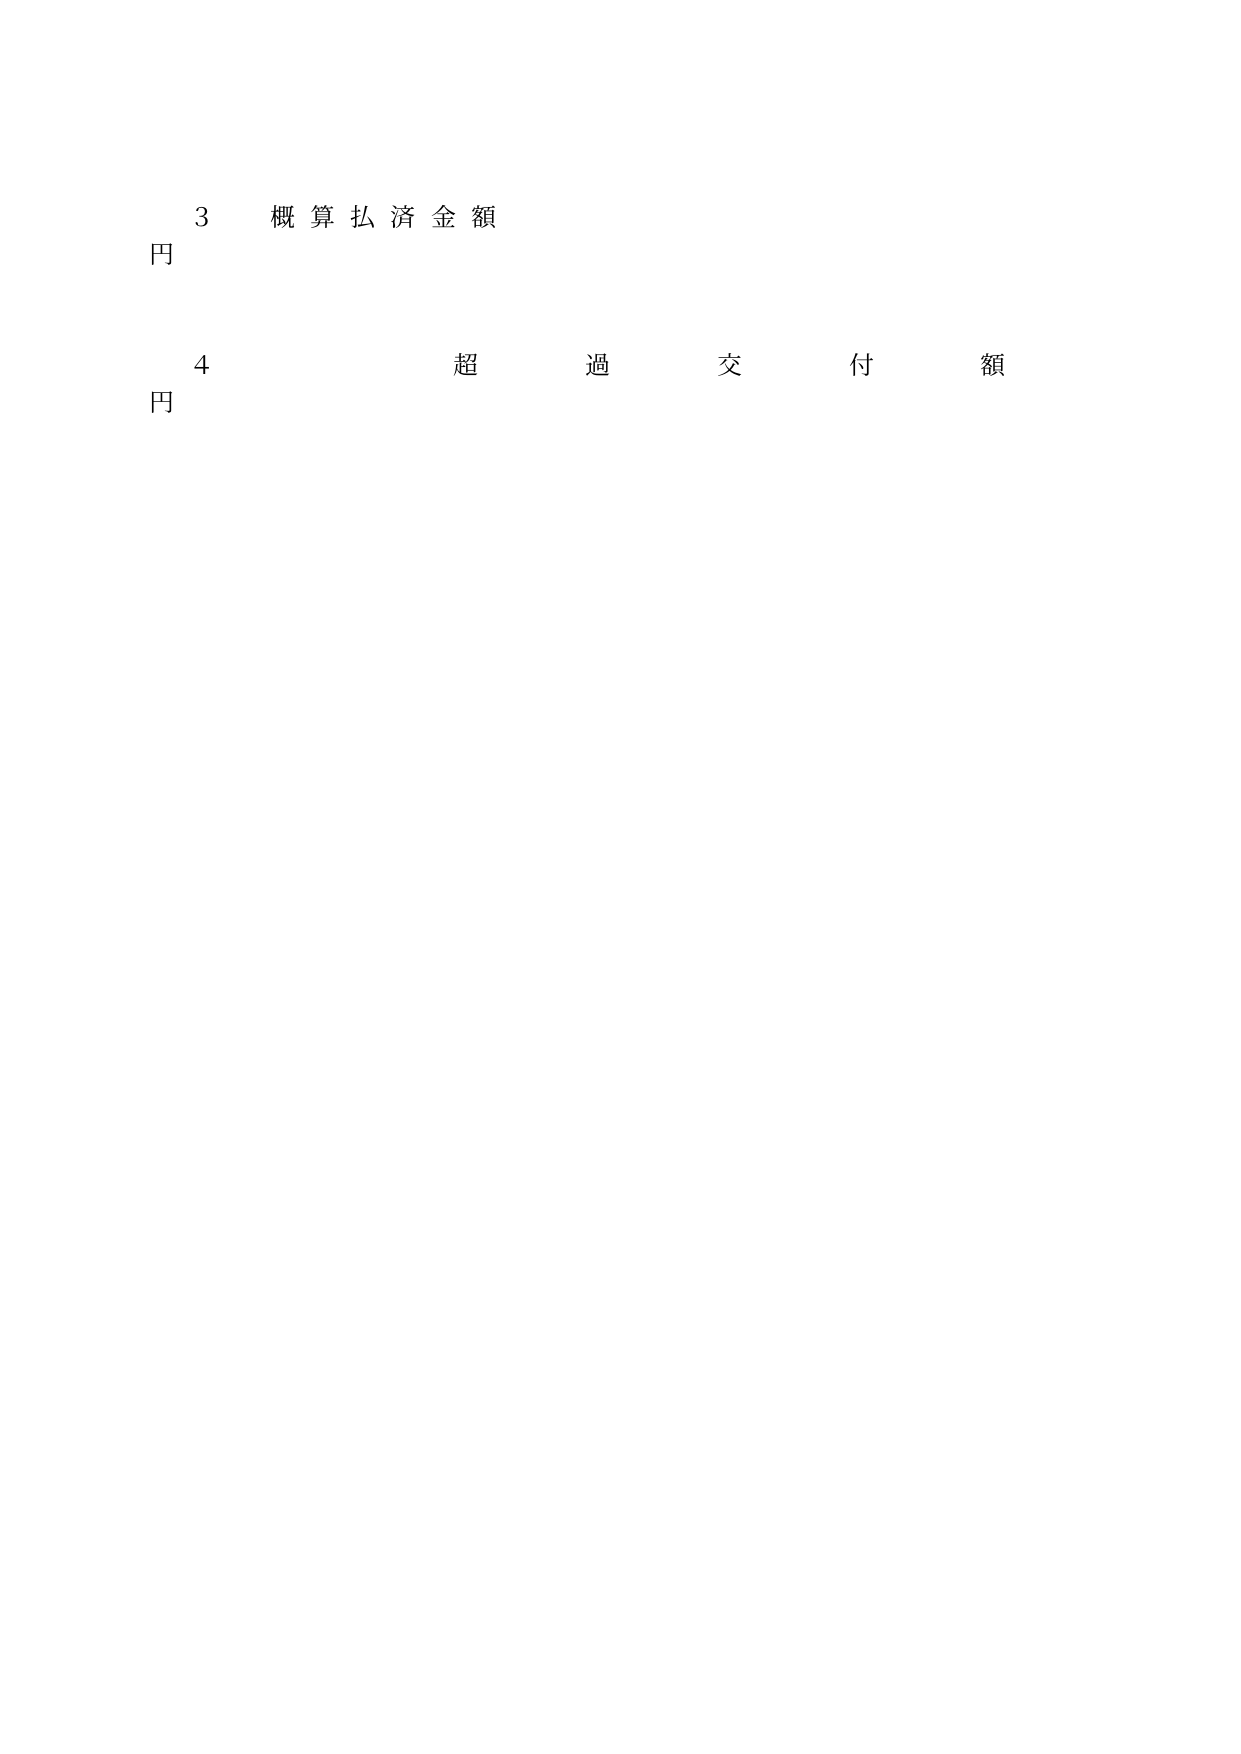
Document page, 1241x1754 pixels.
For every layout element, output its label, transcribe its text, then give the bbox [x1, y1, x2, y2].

text ３ 概算払済金額 円 [149, 197, 1114, 271]
text ４ 超過交付額 円 [149, 345, 1021, 419]
